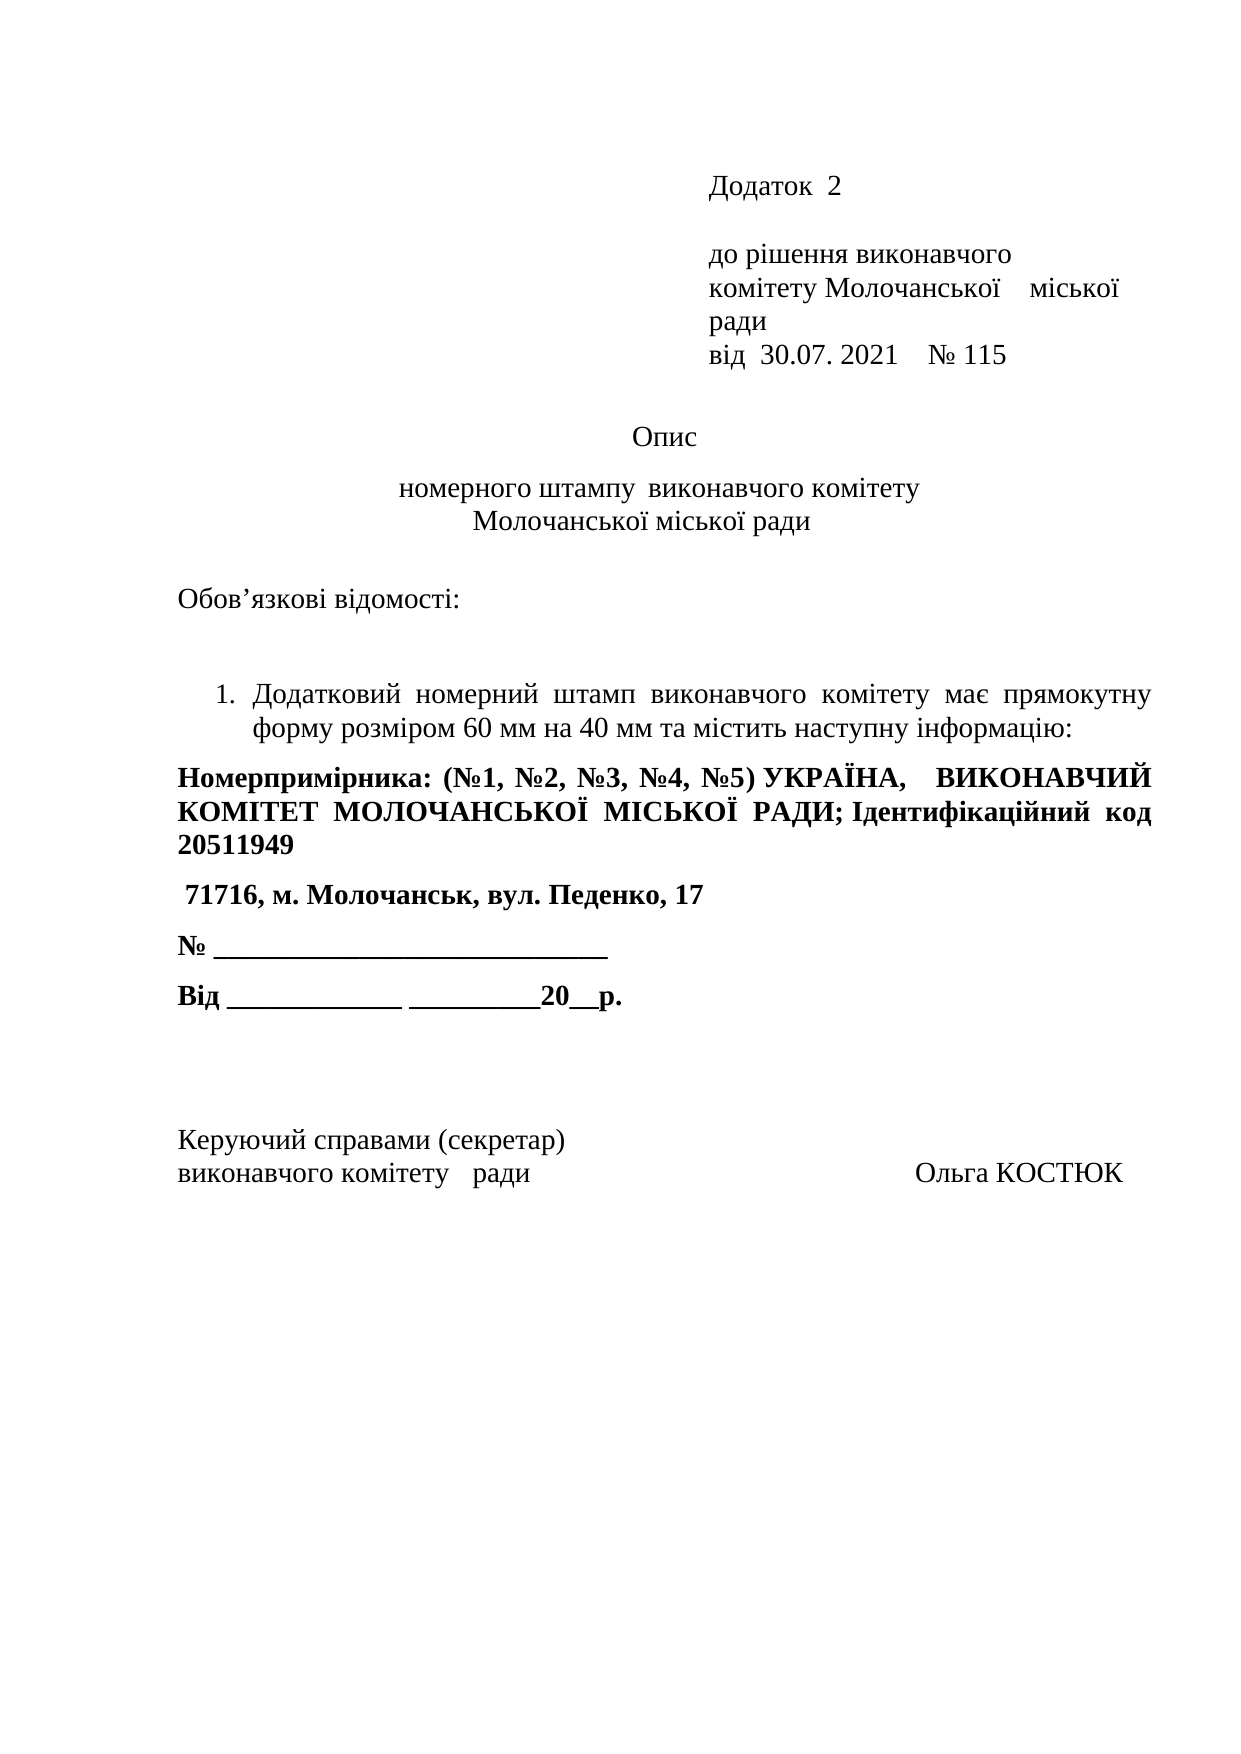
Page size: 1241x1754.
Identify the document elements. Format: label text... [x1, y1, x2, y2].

text № ___________________________ [177, 928, 1152, 961]
text Додаток 2 [709, 167, 1152, 203]
text номерного штампу виконавчого комітету [325, 470, 1152, 503]
text 71716, м. Молочанськ, вул. Педенко, 17 [177, 877, 1152, 911]
text виконавчого комітету ради Ольга КОСТЮК [177, 1155, 1152, 1189]
text Від ____________ _________20__р. [177, 978, 1152, 1011]
text від 30.07. 2021 № 115 [709, 337, 1152, 371]
text до рішення виконавчого [709, 236, 1152, 270]
text Номерпримірника: (№1, №2, №3, №4, №5) УКРАЇНА, ВИКОНАВЧИЙ КОМІТЕТ МОЛОЧАНСЬКОЇ МІСЬКОЇ РАДИ; Ідентифікаційний код 20511949 [177, 760, 1152, 861]
text Обов’язкові відомості: [177, 582, 1152, 615]
text Молочанської міської ради [398, 503, 1152, 537]
text комітету Молочанської міської ради [709, 270, 1152, 337]
text Опис [177, 419, 1152, 453]
list Додатковий номерний штамп виконавчого комітету має прямокутну форму розміром 60 мм на 40 мм та містить наступну інформацію: [215, 676, 1152, 743]
text Керуючий справами (секретар) [177, 1122, 1152, 1155]
